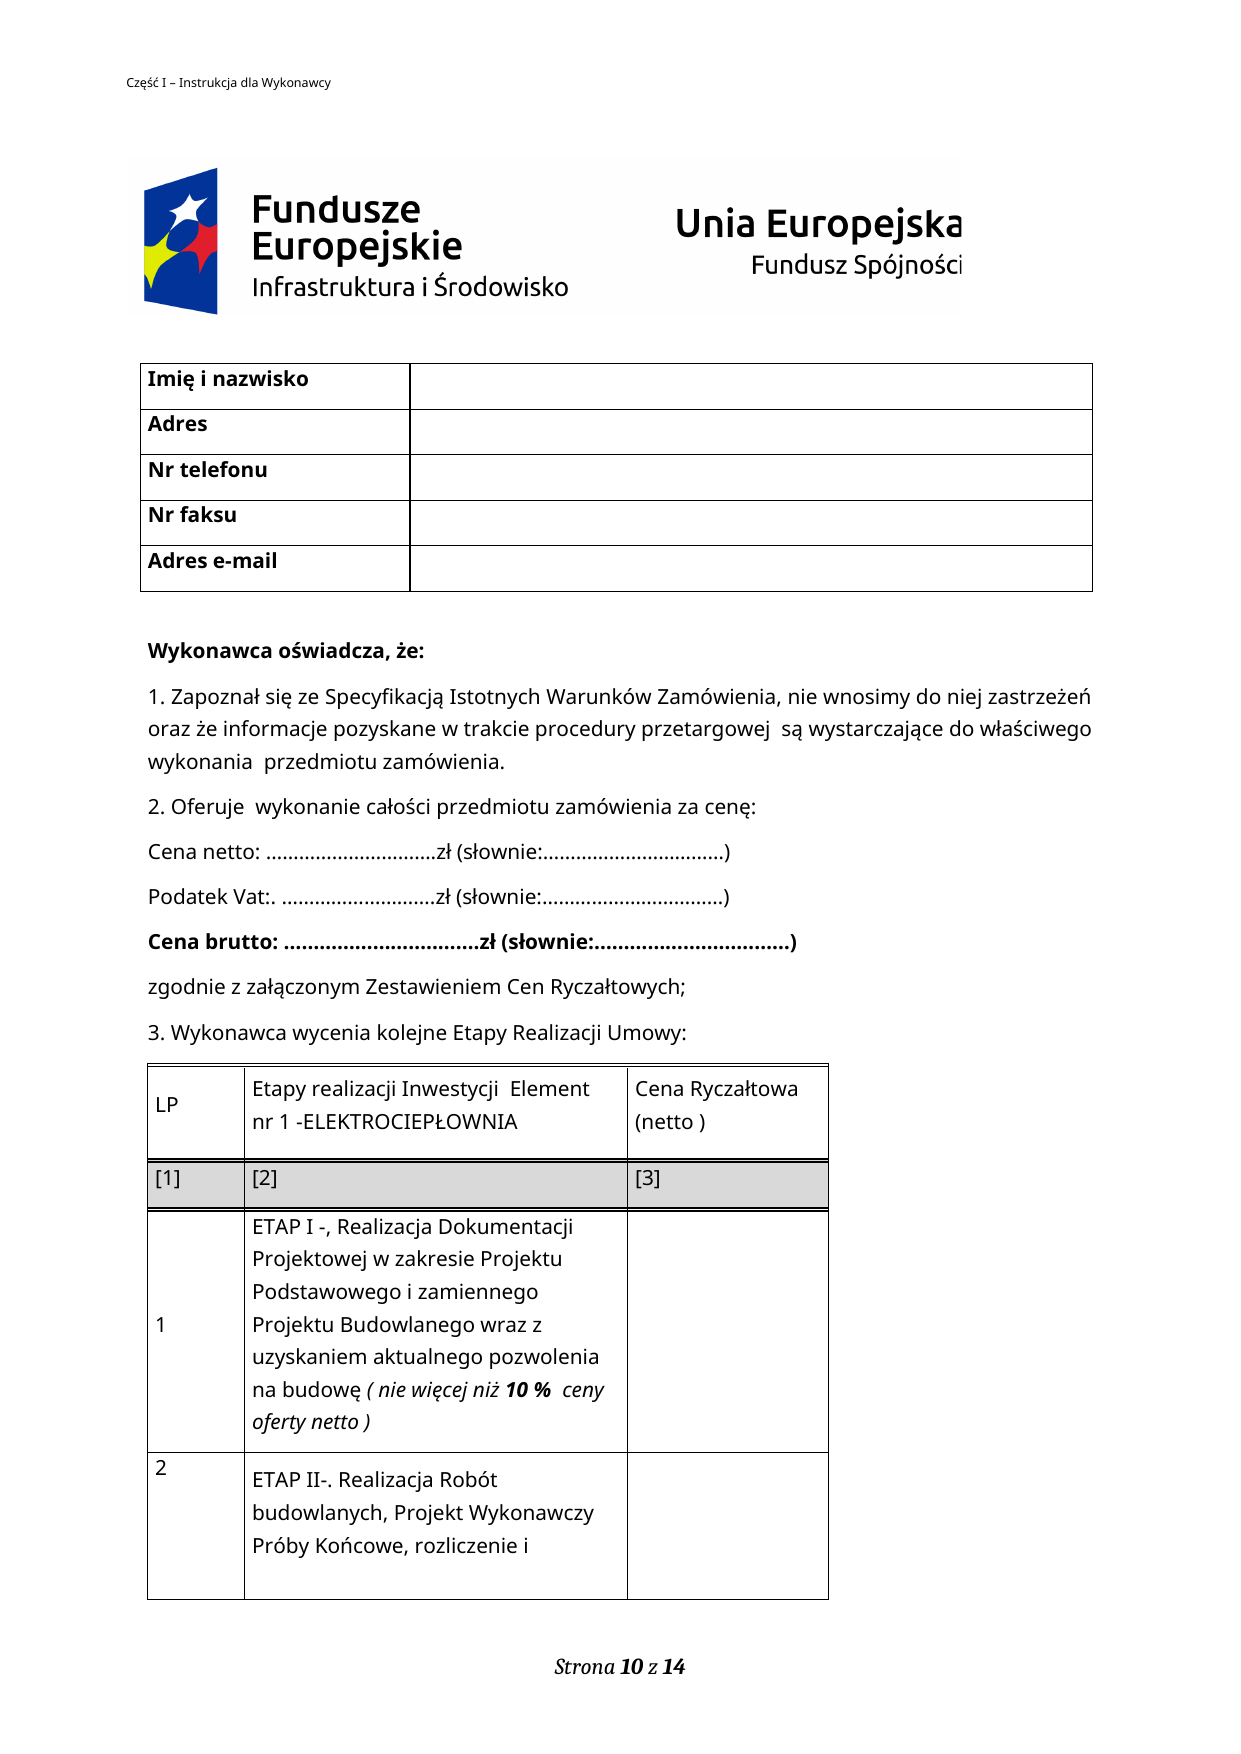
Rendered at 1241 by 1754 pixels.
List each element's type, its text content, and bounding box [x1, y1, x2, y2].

table_cell [411, 410, 1092, 454]
table_cell [411, 546, 1092, 591]
text Podatek Vat:. ……………………….zł (słownie:……………………………) [148, 882, 1093, 911]
table_cell ETAP II-. Realizacja Robót budowlanych, Projekt Wykonawczy Próby Końcowe, rozliczenie i zakończenie Inwestycji; [245, 1453, 627, 1599]
table_header Imię i nazwisko [141, 364, 409, 408]
table_cell [411, 455, 1092, 499]
table_cell Nr telefonu [141, 455, 409, 499]
table_cell Nr faksu [141, 501, 409, 545]
table_cell Adres e-mail [141, 546, 409, 591]
table_cell [628, 1212, 828, 1452]
table_header [411, 364, 1092, 408]
table_cell [1] [148, 1163, 244, 1207]
table_cell [628, 1453, 828, 1599]
table_header Etapy realizacji Inwestycji Element nr 1 -ELEKTROCIEPŁOWNIA [245, 1067, 627, 1158]
picture [126, 156, 962, 315]
text 3. Wykonawca wycenia kolejne Etapy Realizacji Umowy: [148, 1018, 1093, 1046]
table_cell 2 [148, 1453, 244, 1599]
text zgodnie z załączonym Zestawieniem Cen Ryczałtowych; [148, 972, 1093, 1001]
table_cell 1 [148, 1212, 244, 1452]
text 1. Zapoznał się ze Specyfikacją Istotnych Warunków Zamówienia, nie wnosimy do niej zastrzeżeń oraz że informacje pozyskane w trakcie procedury przetargowej są wystarczające do właściwego wykonania przedmiotu zamówienia. [148, 682, 1093, 775]
table_cell [411, 501, 1092, 545]
text Wykonawca oświadcza, że: [148, 637, 1093, 665]
text 2. Oferuje wykonanie całości przedmiotu zamówienia za cenę: [148, 792, 1093, 821]
text Cena brutto: ……………………..…….zł (słownie:……………………………) [148, 927, 1093, 956]
table_cell [3] [628, 1163, 828, 1207]
table_cell ETAP I -, Realizacja Dokumentacji Projektowej w zakresie Projektu Podstawowego i zamiennego Projektu Budowlanego wraz z uzyskaniem aktualnego pozwolenia na budowę ( nie więcej niż 10 % ceny oferty netto ) [245, 1212, 627, 1452]
table_header Cena Ryczałtowa (netto ) [628, 1067, 828, 1158]
table_cell Adres [141, 410, 409, 454]
table_header LP [148, 1067, 244, 1158]
table_cell [2] [245, 1163, 627, 1207]
text Cena netto: ………………………….zł (słownie:……………………………) [148, 837, 1093, 866]
